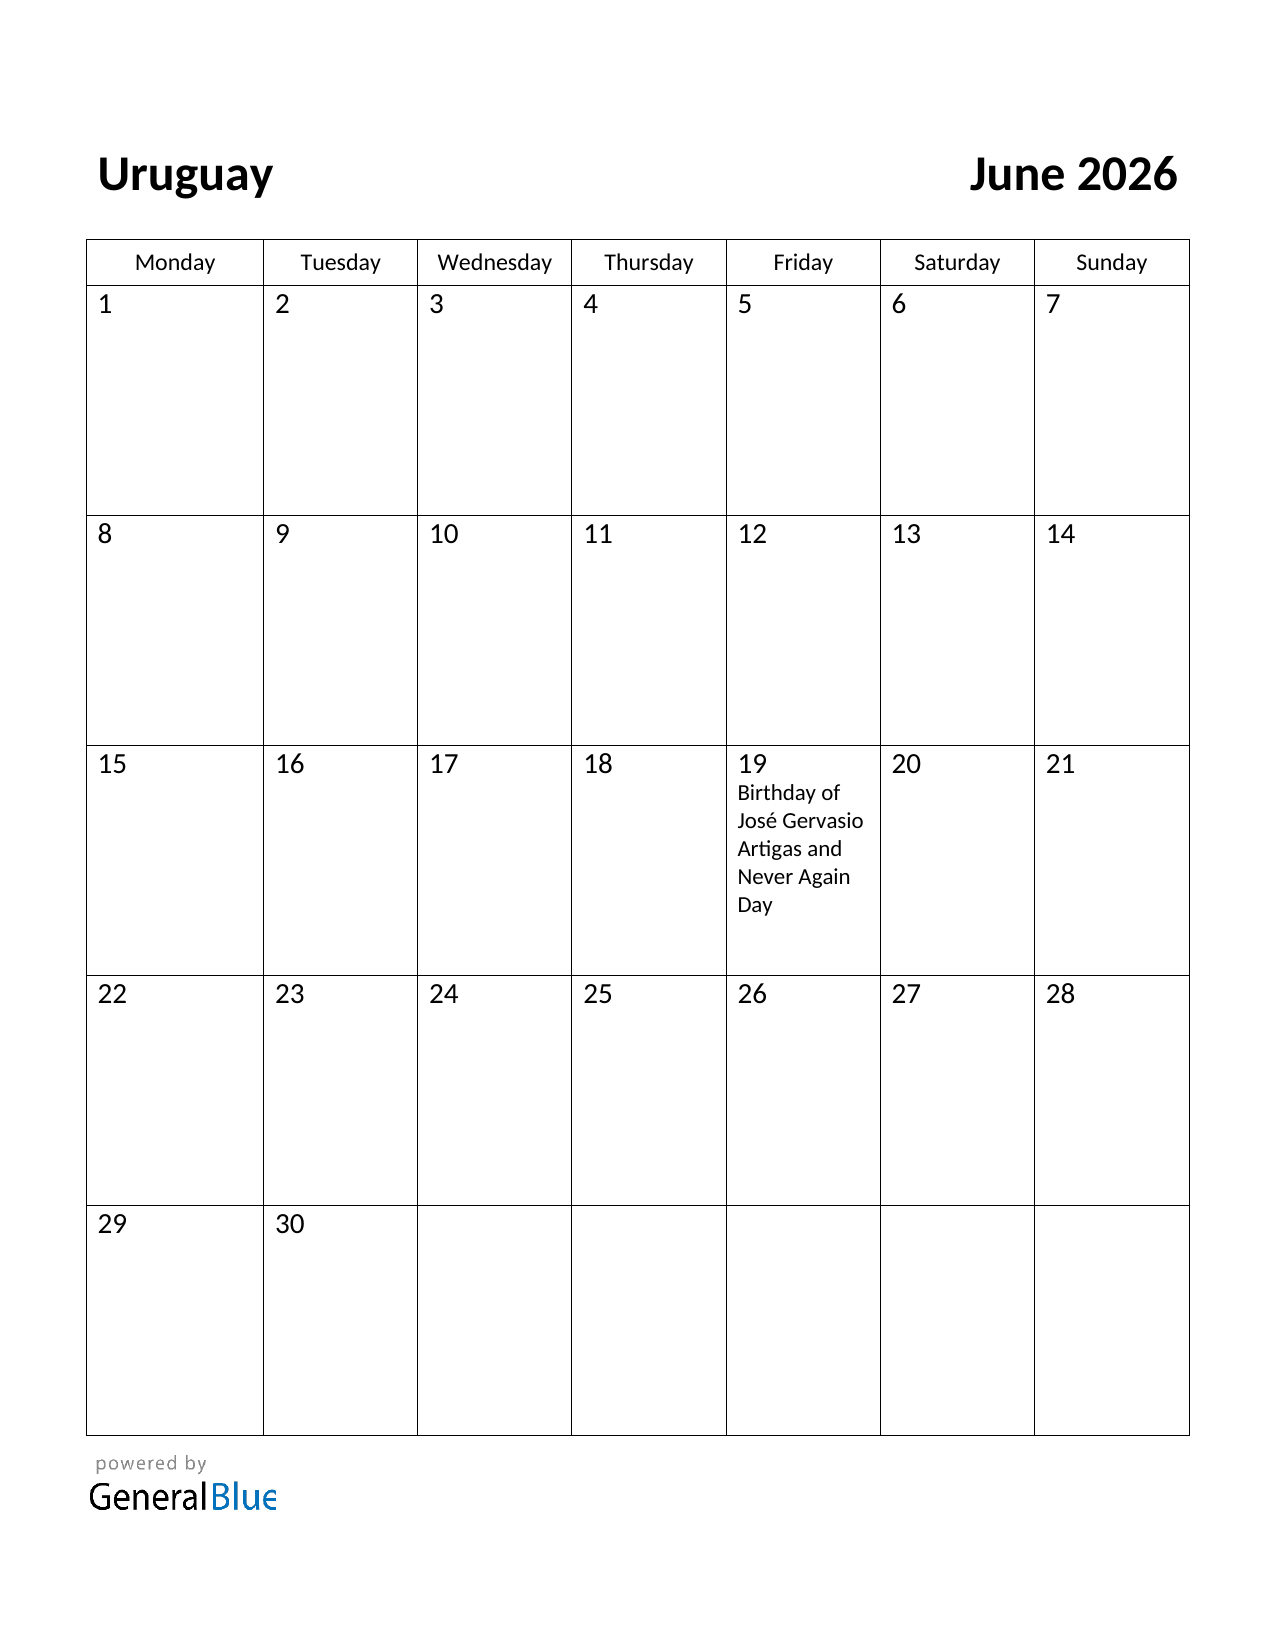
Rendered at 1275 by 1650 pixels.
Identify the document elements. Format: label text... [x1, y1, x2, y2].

table_cell [87, 1238, 263, 1434]
table_cell Wednesday [418, 240, 571, 284]
picture [88, 1452, 276, 1515]
table_cell 29 [87, 1206, 263, 1238]
table_cell [881, 1206, 1034, 1238]
table_cell [1035, 1238, 1189, 1434]
table_cell 10 [418, 516, 571, 548]
table_cell 26 [727, 976, 880, 1008]
table_cell [572, 1008, 726, 1204]
table_cell [572, 1238, 726, 1434]
table_cell [727, 1206, 880, 1238]
table_cell Tuesday [264, 240, 417, 284]
table_cell 11 [572, 516, 726, 548]
table_cell 27 [881, 976, 1034, 1008]
table_cell 22 [87, 976, 263, 1008]
table_cell [572, 778, 726, 974]
table_cell [1035, 778, 1189, 974]
table_cell [727, 1008, 880, 1204]
table_cell [881, 778, 1034, 974]
table_cell [86, 1436, 1189, 1534]
table_cell [418, 778, 571, 974]
table_cell [1035, 318, 1189, 514]
table_cell [727, 548, 880, 744]
table_header Uruguay [86, 105, 572, 239]
table_cell 1 [87, 286, 263, 318]
table_cell [264, 318, 417, 514]
table_cell [87, 1008, 263, 1204]
table_cell 2 [264, 286, 417, 318]
table_cell Birthday of José Gervasio Artigas and Never Again Day [727, 778, 880, 974]
table_cell 30 [264, 1206, 417, 1238]
table_cell 20 [881, 746, 1034, 778]
table_cell [881, 548, 1034, 744]
table_cell 21 [1035, 746, 1189, 778]
table_cell [418, 318, 571, 514]
table_cell 12 [727, 516, 880, 548]
table_cell 9 [264, 516, 417, 548]
table_cell [727, 1238, 880, 1434]
table_cell [264, 778, 417, 974]
table_cell 16 [264, 746, 417, 778]
table_cell Monday [87, 240, 263, 284]
table_cell 23 [264, 976, 417, 1008]
table_cell Thursday [572, 240, 726, 284]
table_cell 14 [1035, 516, 1189, 548]
table_cell [881, 1008, 1034, 1204]
table_cell 4 [572, 286, 726, 318]
table_cell [572, 1206, 726, 1238]
table_cell 17 [418, 746, 571, 778]
table_cell [418, 1008, 571, 1204]
table_cell [881, 1238, 1034, 1434]
table_cell Sunday [1035, 240, 1189, 284]
table_cell 25 [572, 976, 726, 1008]
table_cell [727, 318, 880, 514]
table_cell 15 [87, 746, 263, 778]
table_cell 19 [727, 746, 880, 778]
table_cell 7 [1035, 286, 1189, 318]
table_cell [418, 1206, 571, 1238]
table_cell 6 [881, 286, 1034, 318]
table_cell [881, 318, 1034, 514]
table_cell [264, 1238, 417, 1434]
table_cell 3 [418, 286, 571, 318]
table_cell 13 [881, 516, 1034, 548]
table_cell Saturday [881, 240, 1034, 284]
table_cell [1035, 548, 1189, 744]
table_cell [87, 778, 263, 974]
table_cell 24 [418, 976, 571, 1008]
table_cell Friday [727, 240, 880, 284]
table_cell [572, 318, 726, 514]
table_cell [418, 1238, 571, 1434]
table_cell [1035, 1206, 1189, 1238]
table_cell 18 [572, 746, 726, 778]
table_cell [87, 318, 263, 514]
table_cell [87, 548, 263, 744]
table_cell [418, 548, 571, 744]
table_header June 2026 [572, 105, 1189, 239]
table_cell [264, 1008, 417, 1204]
table_cell 5 [727, 286, 880, 318]
table_cell [1035, 1008, 1189, 1204]
table_cell 8 [87, 516, 263, 548]
table_cell [264, 548, 417, 744]
table_cell 28 [1035, 976, 1189, 1008]
table_cell [572, 548, 726, 744]
